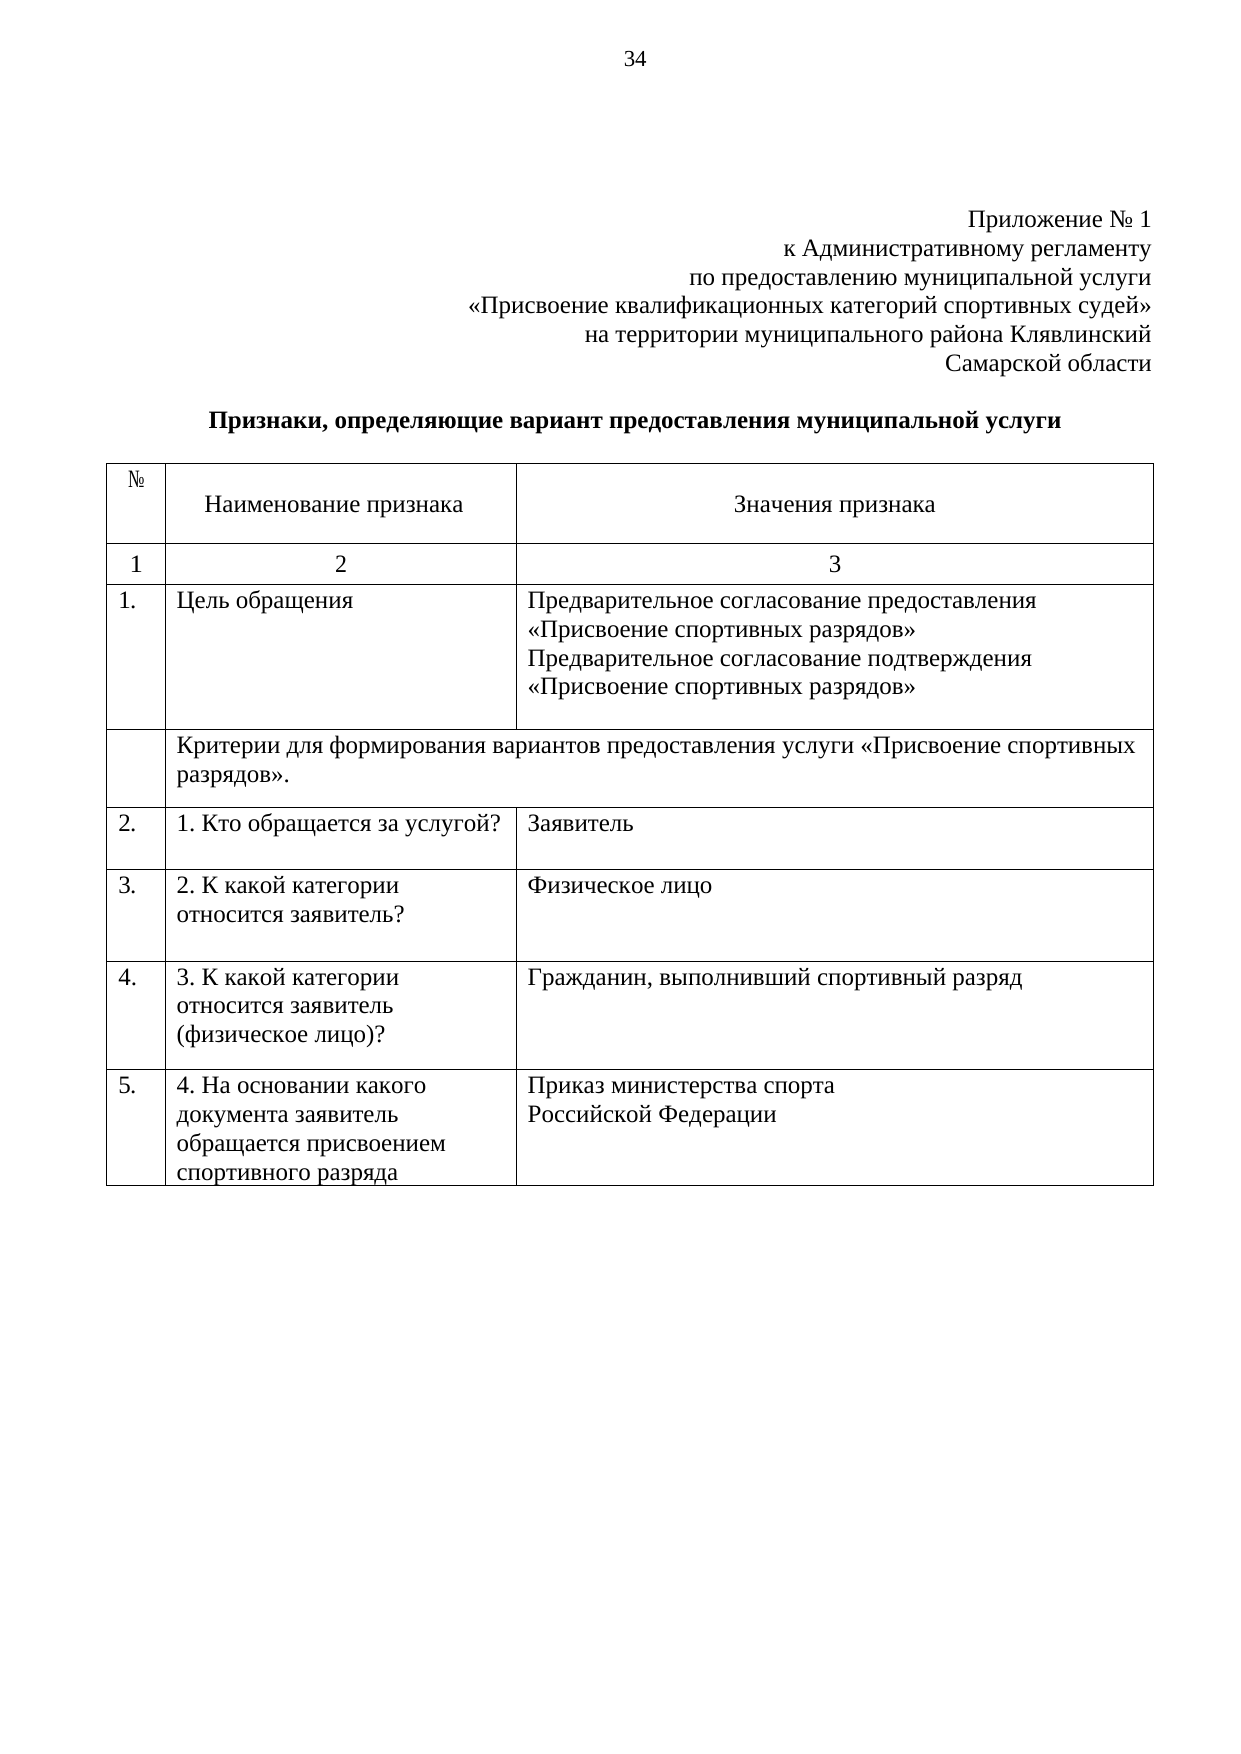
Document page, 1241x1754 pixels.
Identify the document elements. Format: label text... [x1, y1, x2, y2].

table_cell Цель обращения [166, 585, 516, 729]
table_cell 4. [107, 962, 165, 1069]
table_header Значения признака [517, 464, 1153, 542]
table_cell 5. [107, 1070, 165, 1185]
table_cell 3 [517, 544, 1153, 584]
table_cell Физическое лицо [517, 870, 1153, 961]
table_cell Заявитель [517, 808, 1153, 869]
table_cell 2. К какой категории относится заявитель? [166, 870, 516, 961]
table_cell 3. К какой категории относится заявитель (физическое лицо)? [166, 962, 516, 1069]
subtitle на территории муниципального района Клявлинский [118, 319, 1152, 348]
table_header № [107, 464, 165, 542]
table_cell Гражданин, выполнивший спортивный разряд [517, 962, 1153, 1069]
subtitle «Присвоение квалификационных категорий спортивных судей» [118, 291, 1152, 319]
table_cell Приказ министерства спорта Российской Федерации [517, 1070, 1153, 1185]
table_cell 1 [107, 544, 165, 584]
subtitle к Административному регламенту [118, 233, 1152, 262]
table_cell 2. [107, 808, 165, 869]
subtitle Самарской области [118, 348, 1152, 377]
subtitle Признаки, определяющие вариант предоставления муниципальной услуги [118, 406, 1152, 434]
table_cell 2 [166, 544, 516, 584]
table_header Наименование признака [166, 464, 516, 542]
table_cell 1. Кто обращается за услугой? [166, 808, 516, 869]
table_cell 4. На основании какого документа заявитель обращается присвоением спортивного разряда [166, 1070, 516, 1185]
subtitle Приложение № 1 [118, 204, 1152, 233]
subtitle по предоставлению муниципальной услуги [118, 262, 1152, 291]
table_cell Предварительное согласование предоставления «Присвоение спортивных разрядов» Предварительное согласование подтверждения «Присвоение спортивных разрядов» [517, 585, 1153, 729]
table_cell Критерии для формирования вариантов предоставления услуги «Присвоение спортивных разрядов». [166, 730, 1153, 807]
table_cell 3. [107, 870, 165, 961]
table_cell 1. [107, 585, 165, 729]
table_cell [107, 730, 165, 807]
